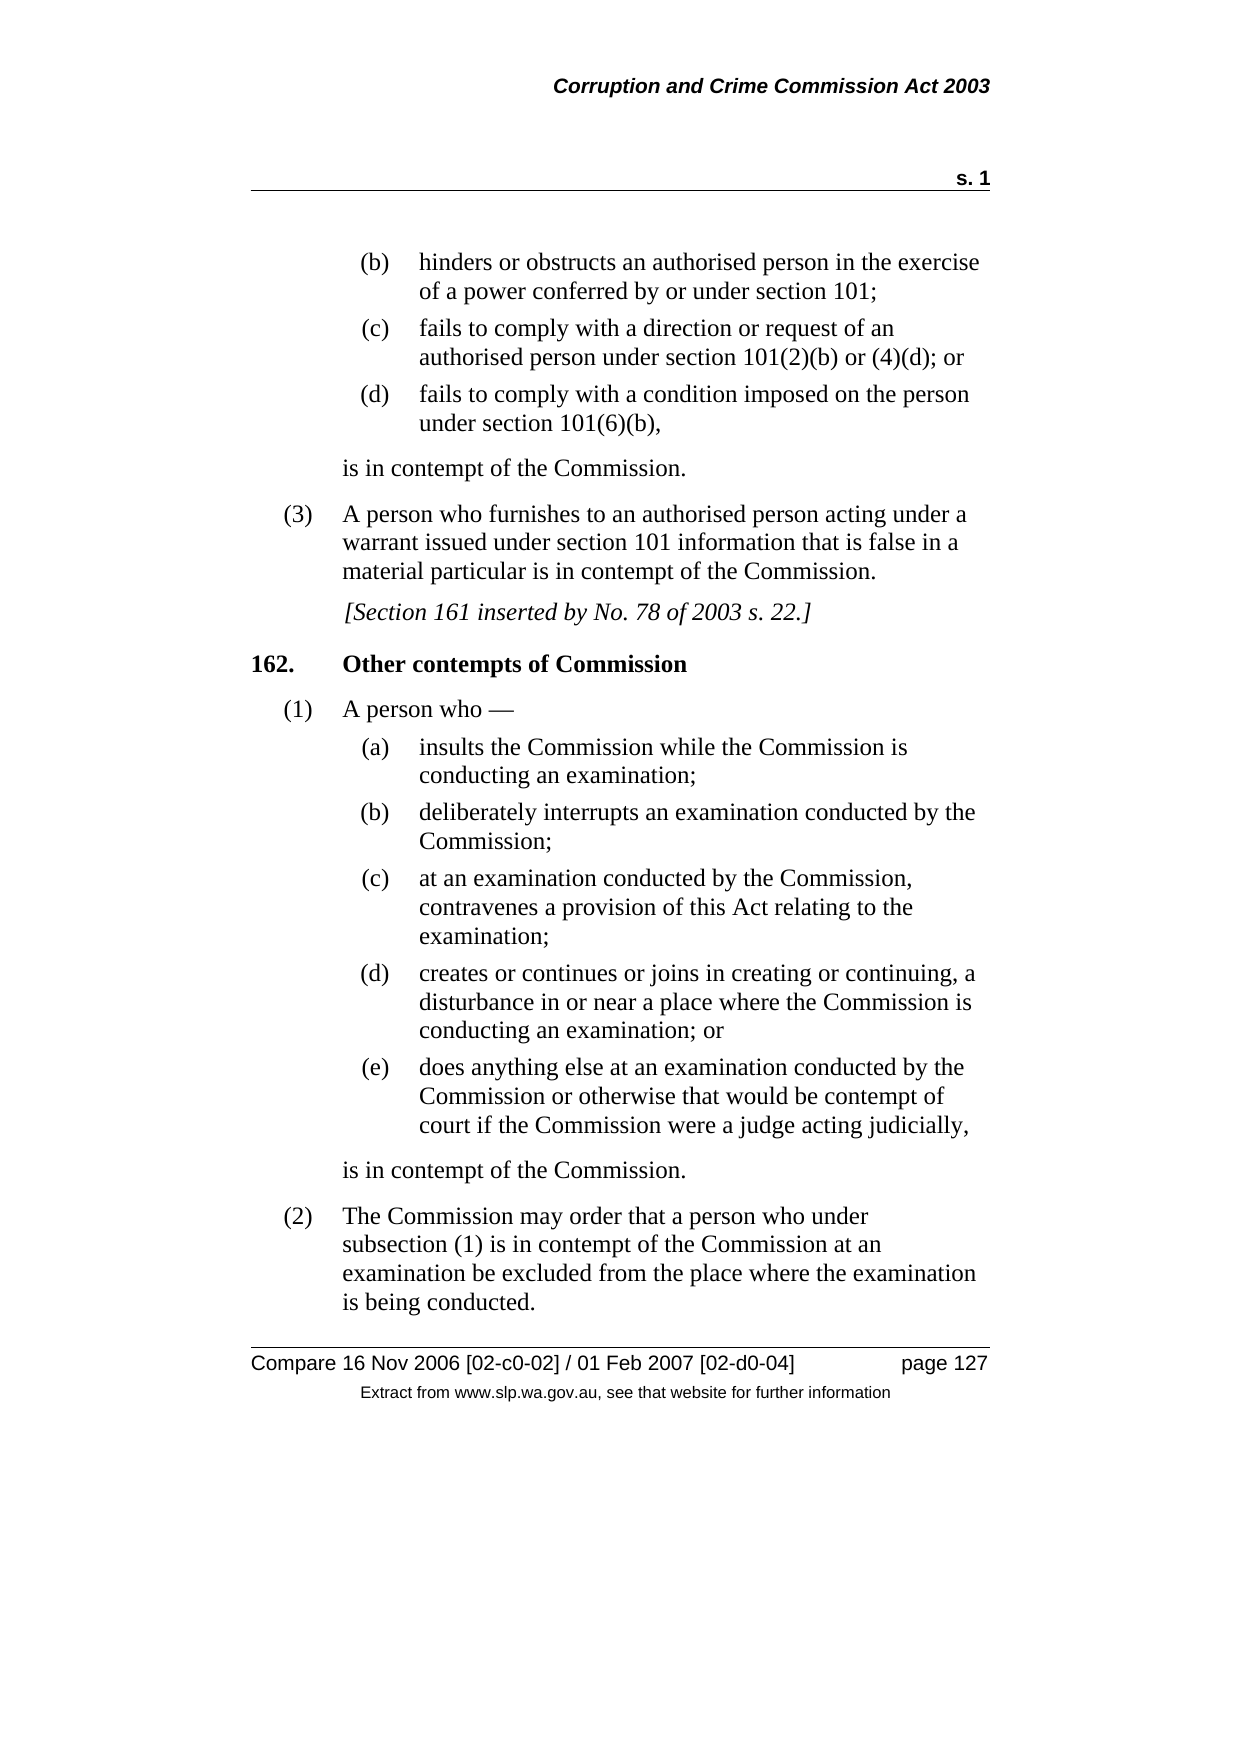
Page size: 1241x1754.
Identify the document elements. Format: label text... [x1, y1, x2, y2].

text (d) creates or continues or joins in creating or continuing, a disturbance in or near a place where the Commission is conducting an examination; or [251, 958, 990, 1044]
text (c) fails to comply with a direction or request of an authorised person under section 101(2)(b) or (4)(d); or [251, 313, 990, 371]
text (3) A person who furnishes to an authorised person acting under a warrant issued under section 101 information that is false in a material particular is in contempt of the Commission. [251, 499, 990, 585]
text (a) insults the Commission while the Commission is conducting an examination; [251, 732, 990, 789]
text is in contempt of the Commission. [251, 1155, 990, 1184]
text (b) deliberately interrupts an examination conducted by the Commission; [251, 797, 990, 855]
text (2) The Commission may order that a person who under subsection (1) is in contempt of the Commission at an examination be excluded from the place where the examination is being conducted. [251, 1201, 990, 1316]
text (1) A person who — [251, 694, 990, 723]
text (e) does anything else at an examination conducted by the Commission or otherwise that would be contempt of court if the Commission were a judge acting judicially, [251, 1052, 990, 1139]
text (d) fails to comply with a condition imposed on the person under section 101(6)(b), [251, 379, 990, 437]
text is in contempt of the Commission. [251, 453, 990, 482]
text [Section 161 inserted by No. 78 of 2003 s. 22.] [251, 597, 990, 626]
text (c) at an examination conducted by the Commission, contravenes a provision of this Act relating to the examination; [251, 863, 990, 949]
subtitle 162. Other contempts of Commission [251, 649, 990, 678]
text (b) hinders or obstructs an authorised person in the exercise of a power conferred by or under section 101; [251, 247, 990, 305]
